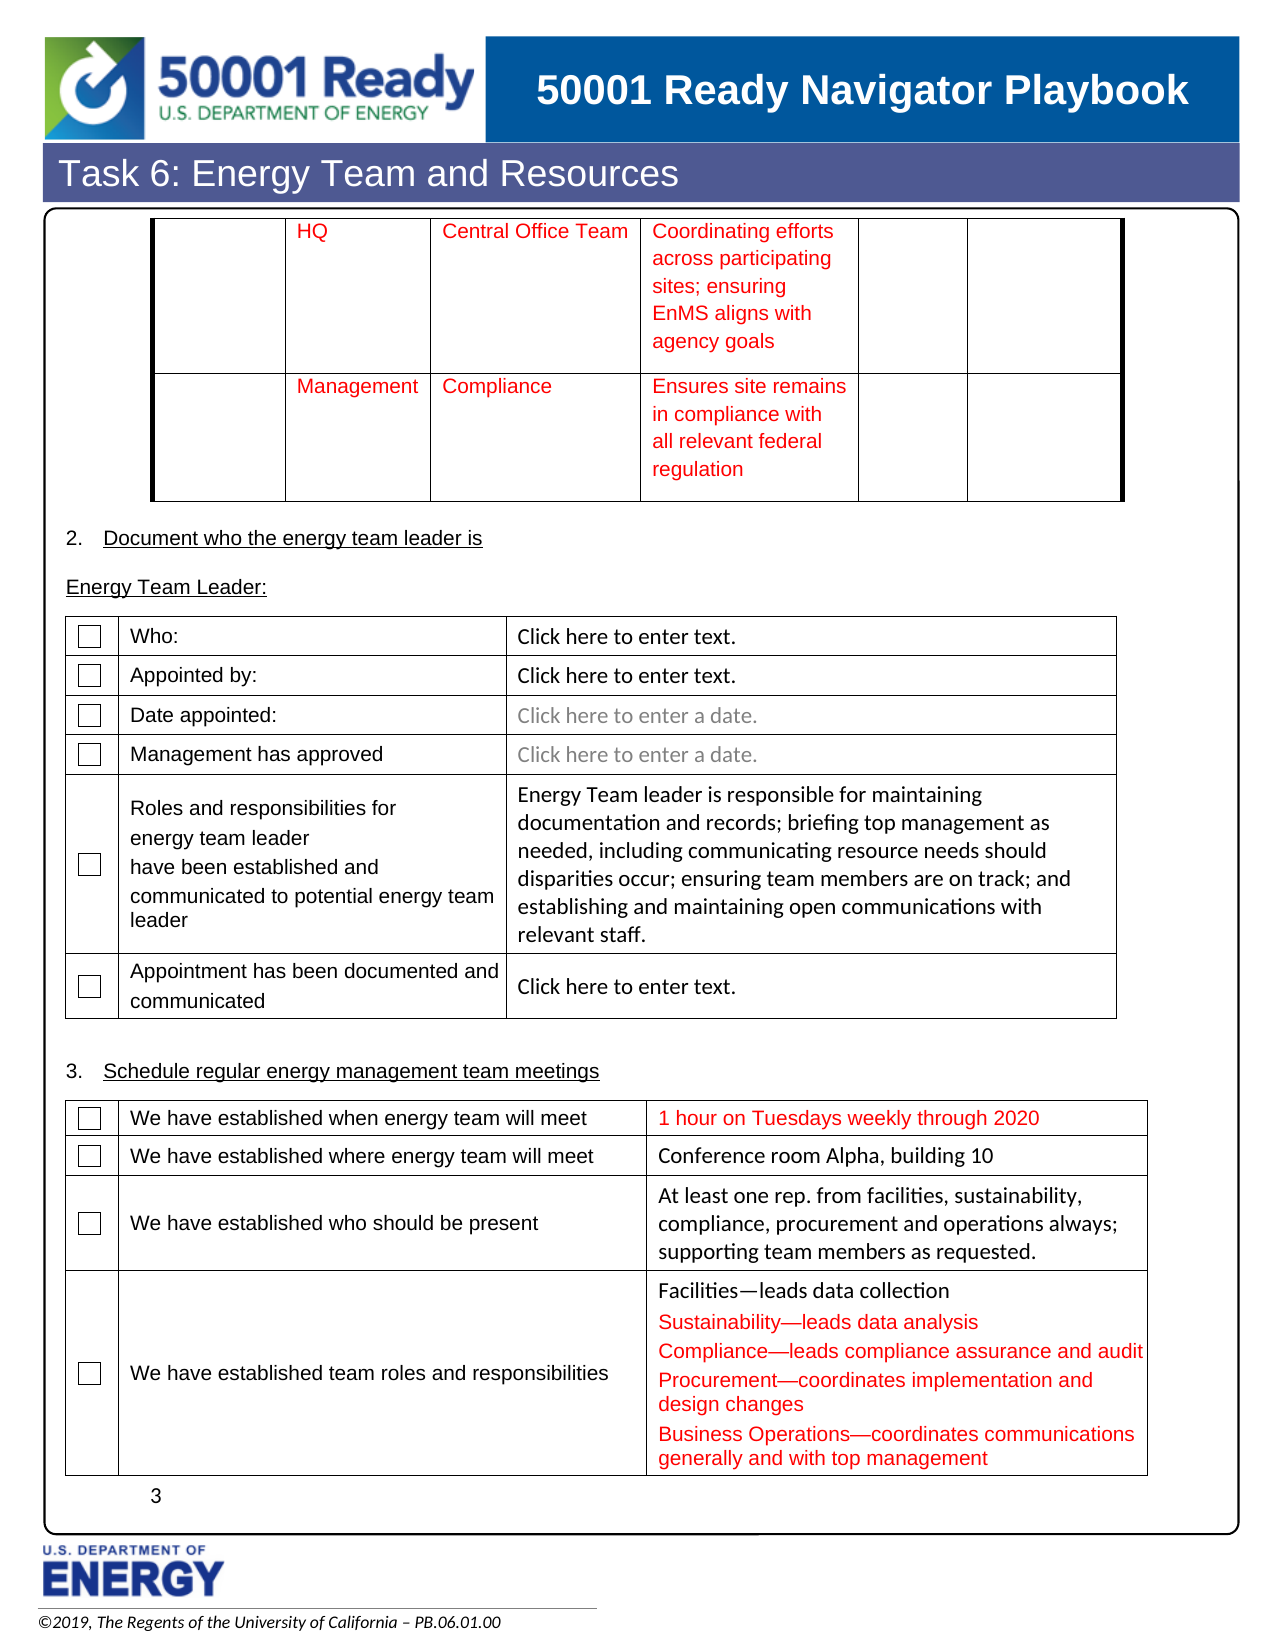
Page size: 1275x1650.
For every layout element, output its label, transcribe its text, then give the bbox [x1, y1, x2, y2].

table_cell Date appointed: [119, 696, 506, 734]
table_cell [66, 1136, 118, 1175]
list Schedule regular energy management team meetings [66, 1059, 1125, 1083]
table_header Who: [119, 617, 506, 655]
table_cell [968, 374, 1120, 501]
table_cell Compliance [431, 374, 640, 501]
table_cell Ensures site remains in compliance with all relevant federal regulation [641, 374, 858, 501]
text Energy Team Leader: [66, 575, 1125, 599]
table_cell Appointed by: [119, 656, 506, 694]
table_cell [859, 219, 967, 373]
table_cell Coordinating efforts across participating sites; ensuring EnMS aligns with agency goals [641, 219, 858, 373]
table_cell [66, 735, 118, 773]
table_cell [968, 219, 1120, 373]
table_cell [66, 696, 118, 734]
table_cell [66, 954, 118, 1018]
table_cell [66, 656, 118, 694]
table_header We have established when energy team will meet [119, 1101, 646, 1135]
table_cell HQ [286, 219, 430, 373]
table_cell We have established team roles and responsibilities [119, 1271, 646, 1474]
table_cell Central Office Team [431, 219, 640, 373]
table_cell [155, 374, 285, 501]
table_cell Management has approved [119, 735, 506, 773]
list Document who the energy team leader is [66, 526, 1200, 550]
table_cell Management [286, 374, 430, 501]
table_cell We have established where energy team will meet [119, 1136, 646, 1175]
table_cell [66, 1271, 118, 1474]
table_cell [66, 775, 118, 953]
table_cell Appointment has been documented and communicated [119, 954, 506, 1018]
table_cell [859, 374, 967, 501]
picture [42, 1545, 225, 1598]
table_cell [155, 219, 285, 373]
table_cell [66, 1176, 118, 1270]
table_header [66, 617, 118, 655]
picture [42, 37, 474, 139]
table_header [66, 1101, 118, 1135]
table_cell Roles and responsibilities for energy team leader have been established and communicated to potential energy team leader [119, 775, 506, 953]
table_cell We have established who should be present [119, 1176, 646, 1270]
